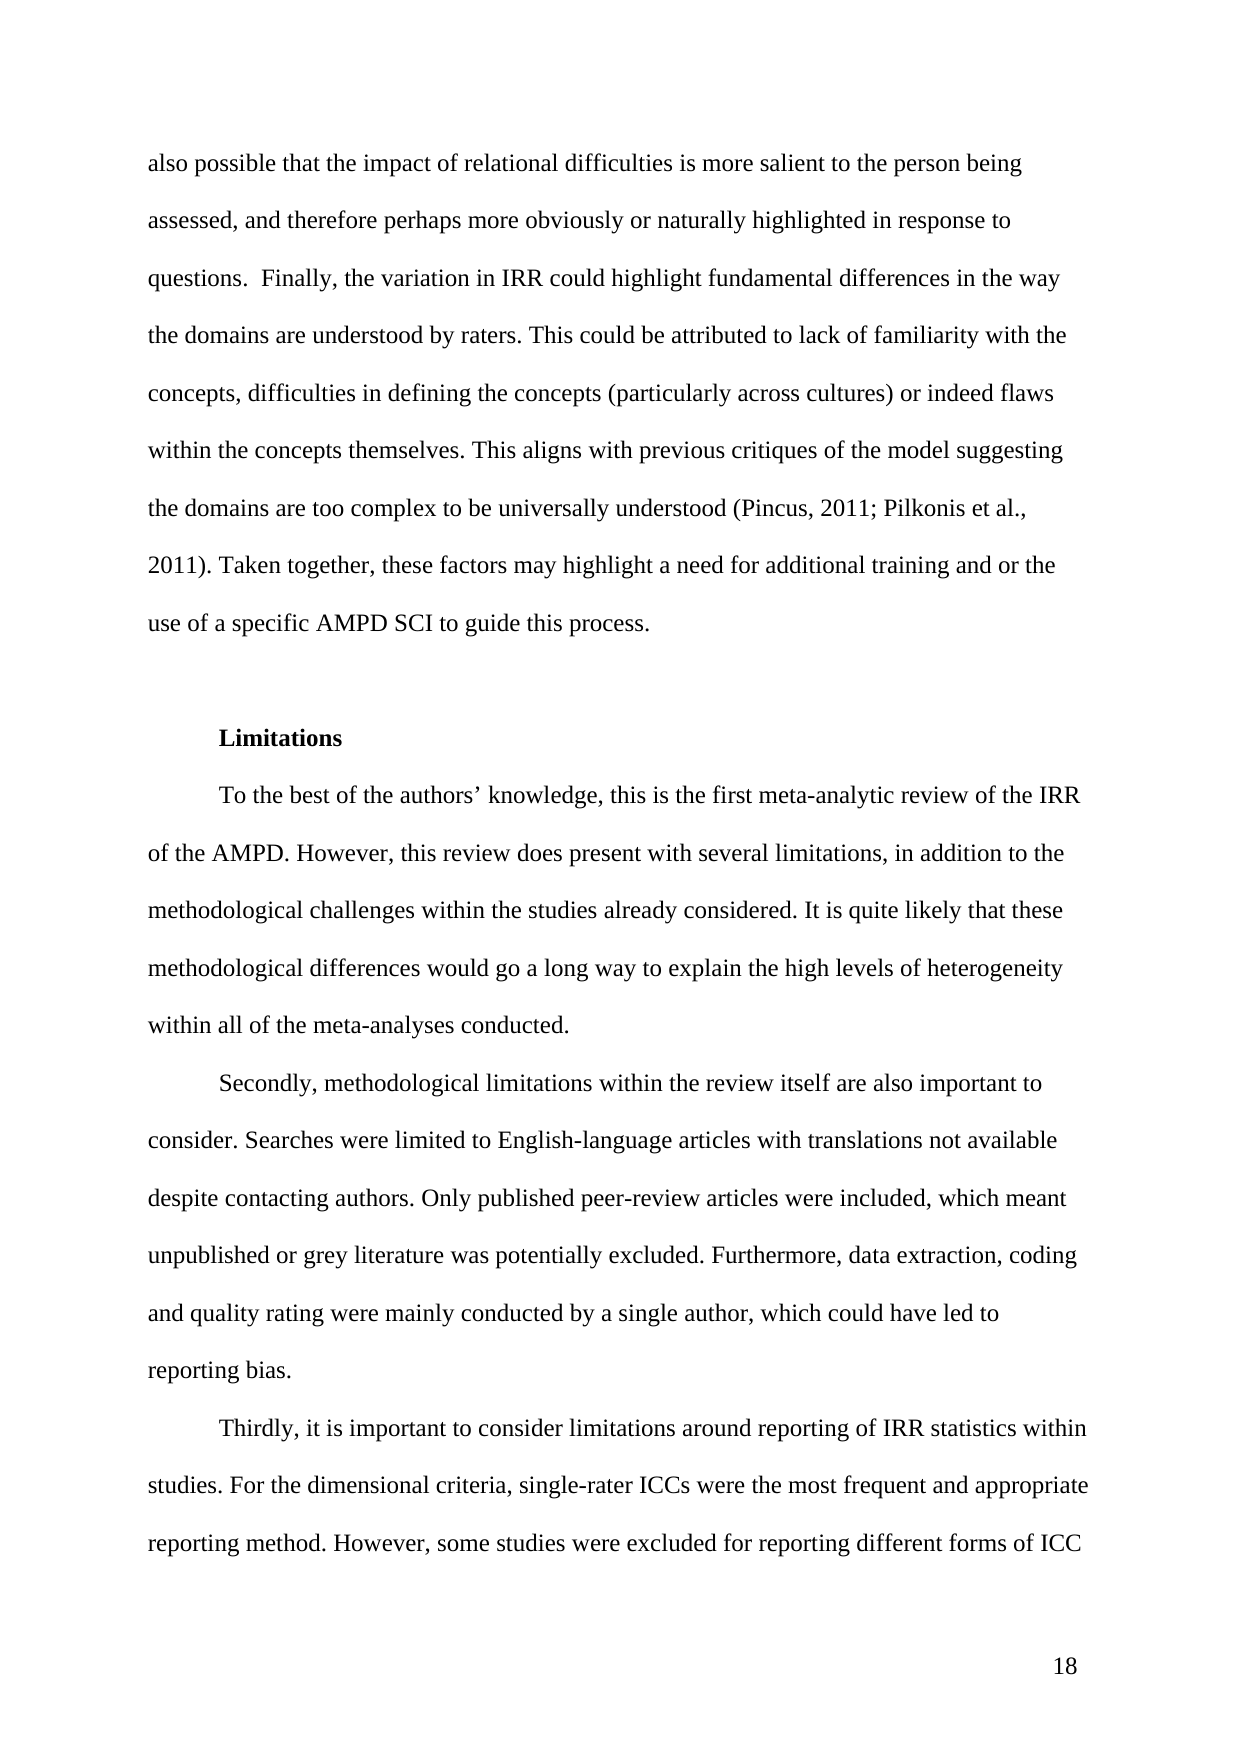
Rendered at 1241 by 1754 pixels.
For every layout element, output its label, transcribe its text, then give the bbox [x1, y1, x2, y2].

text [148, 148, 1092, 636]
text Limitations [148, 723, 1092, 751]
text Secondly, methodological limitations within the review itself are also important to consider. Searches were limited to English-language articles with translations not available despite contacting authors. Only published peer-review articles were included, which meant unpublished or grey literature was potentially excluded. Furthermore, data extraction, coding and quality rating were mainly conducted by a single author, which could have led to reporting bias. [148, 1068, 1092, 1384]
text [148, 1413, 1092, 1556]
text To the best of the authors’ knowledge, this is the first meta-analytic review of the IRR of the AMPD. However, this review does present with several limitations, in addition to the methodological challenges within the studies already considered. It is quite likely that these methodological differences would go a long way to explain the high levels of heterogeneity within all of the meta-analyses conducted. [148, 780, 1092, 1039]
